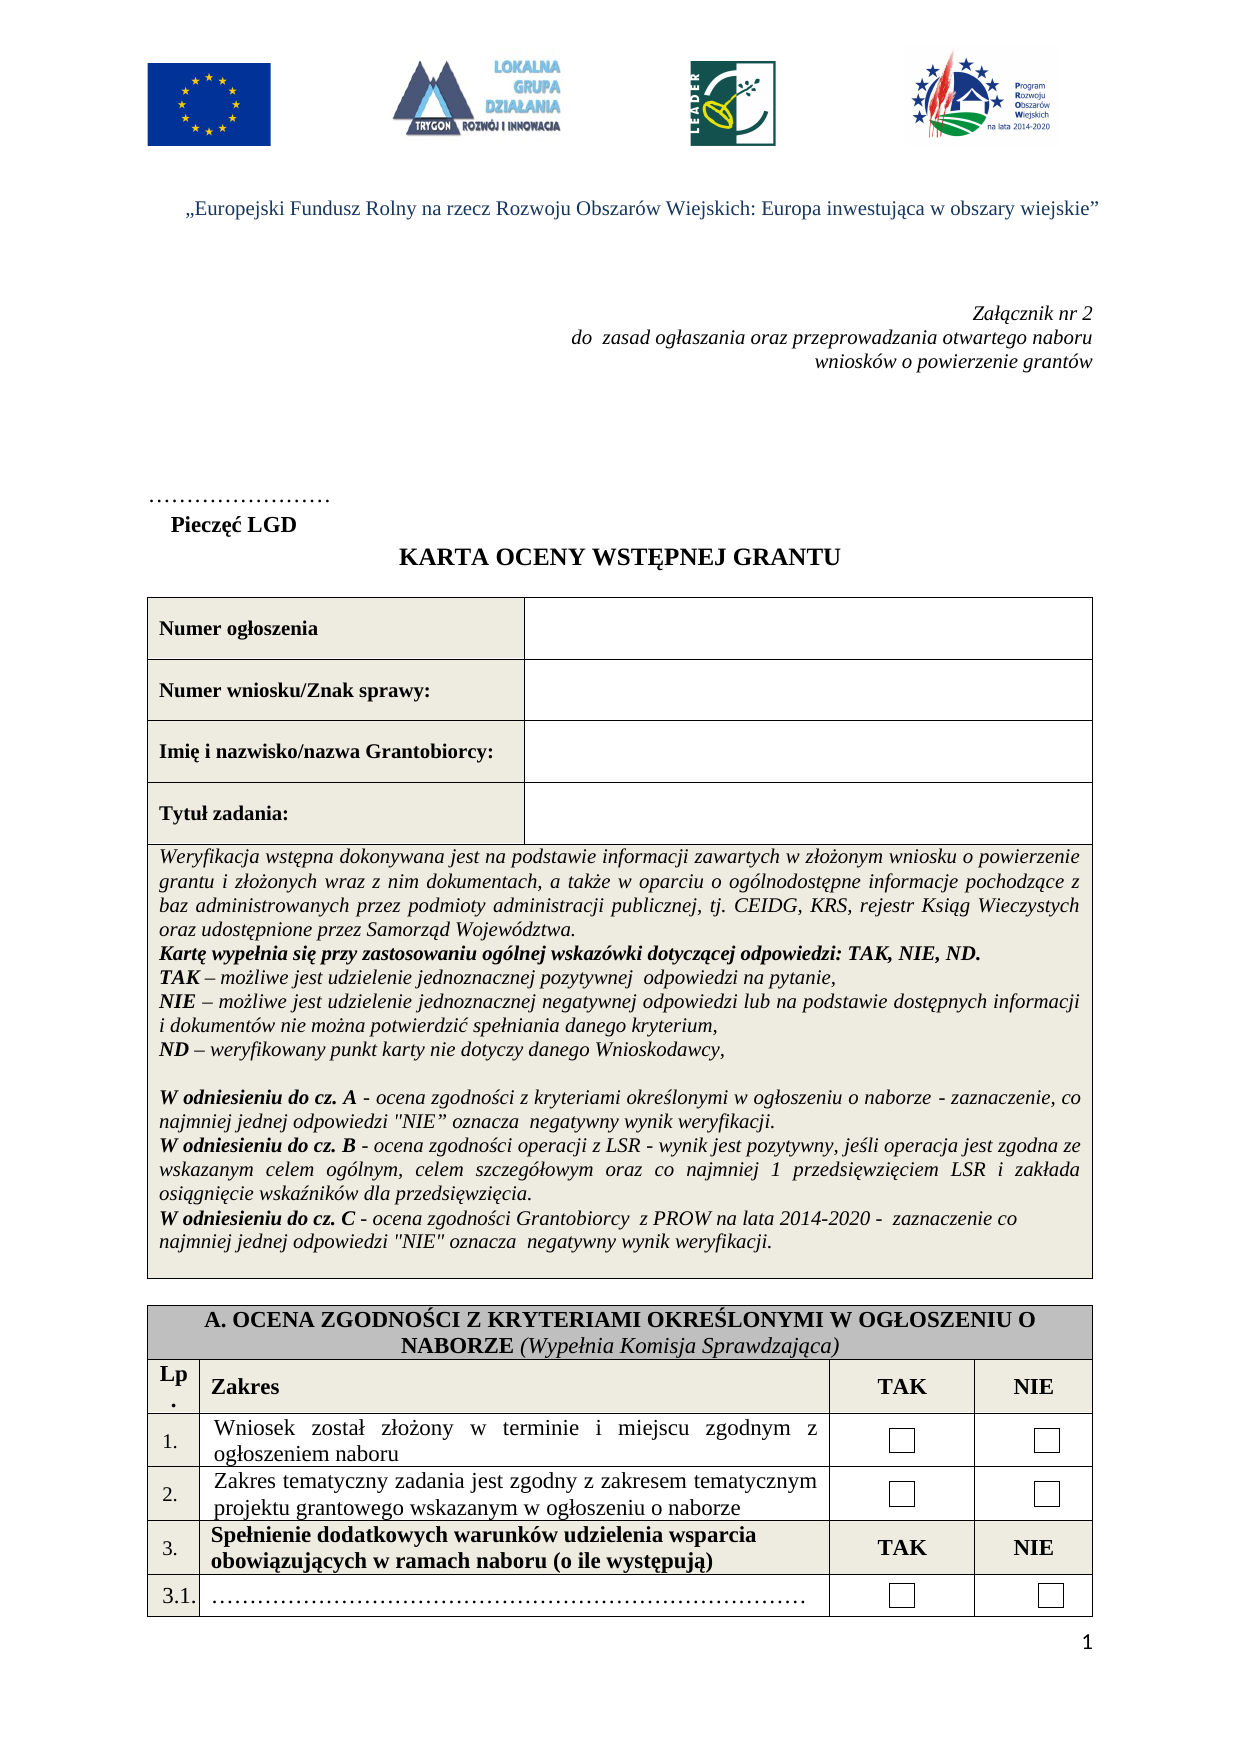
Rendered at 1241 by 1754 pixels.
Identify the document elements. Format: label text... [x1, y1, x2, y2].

table_cell [148, 1414, 199, 1466]
table_cell [148, 1575, 199, 1616]
text Pieczęć LGD [148, 511, 1093, 538]
table_cell [830, 1467, 974, 1520]
table_cell [525, 783, 1092, 843]
table_cell [525, 721, 1092, 782]
picture [147, 63, 271, 146]
table_cell NIE [975, 1521, 1092, 1574]
table_cell [830, 1414, 974, 1466]
picture [690, 61, 776, 146]
table_cell Wniosek został złożony w terminie i miejscu zgodnym z ogłoszeniem naboru [200, 1414, 829, 1466]
table_cell Weryfikacja wstępna dokonywana jest na podstawie informacji zawartych w złożonym wniosku o powierzenie grantu i złożonych wraz z nim dokumentach, a także w oparciu o ogólnodostępne informacje pochodzące z baz administrowanych przez podmioty administracji publicznej, tj. CEIDG, KRS, rejestr Ksiąg Wieczystych oraz udostępnione przez Samorząd Województwa. Kartę wypełnia się przy zastosowaniu ogólnej wskazówki dotyczącej odpowiedzi: TAK, NIE, ND. TAK – możliwe jest udzielenie jednoznacznej pozytywnej odpowiedzi na pytanie, NIE – możliwe jest udzielenie jednoznacznej negatywnej odpowiedzi lub na podstawie dostępnych informacji i dokumentów nie można potwierdzić spełniania danego kryterium, ND – weryfikowany punkt karty nie dotyczy danego Wnioskodawcy, W odniesieniu do cz. A - ocena zgodności z kryteriami określonymi w ogłoszeniu o naborze - zaznaczenie, co najmniej jednej odpowiedzi "NIE” oznacza negatywny wynik weryfikacji. W odniesieniu do cz. B - ocena zgodności operacji z LSR - wynik jest pozytywny, jeśli operacja jest zgodna ze wskazanym celem ogólnym, celem szczegółowym oraz co najmniej 1 przedsięwzięciem LSR i zakłada osiągnięcie wskaźników dla przedsięwzięcia. W odniesieniu do cz. C - ocena zgodności Grantobiorcy z PROW na lata 2014-2020 - zaznaczenie co najmniej jednej odpowiedzi "NIE" oznacza negatywny wynik weryfikacji. [148, 845, 1092, 1278]
table_header Numer ogłoszenia [148, 598, 524, 658]
table_cell Spełnienie dodatkowych warunków udzielenia wsparcia obowiązujących w ramach naboru (o ile występują) [200, 1521, 829, 1574]
table_cell [975, 1575, 1092, 1616]
table_cell Zakres tematyczny zadania jest zgodny z zakresem tematycznym projektu grantowego wskazanym w ogłoszeniu o naborze [200, 1467, 829, 1520]
table_cell Numer wniosku/Znak sprawy: [148, 660, 524, 720]
table_cell Zakres [200, 1360, 829, 1412]
table_cell [830, 1575, 974, 1616]
table_cell [148, 1467, 199, 1520]
table_cell [975, 1467, 1092, 1520]
table_header A. OCENA ZGODNOŚCI Z KRYTERIAMI OKREŚLONYMI W OGŁOSZENIU O NABORZE (Wypełnia Komisja Sprawdzająca) [148, 1306, 1092, 1359]
picture [905, 44, 1061, 146]
table_cell [975, 1414, 1092, 1466]
text …………………… [148, 481, 1093, 508]
table_cell Lp. [148, 1360, 199, 1412]
table_cell Imię i nazwisko/nazwa Grantobiorcy: [148, 721, 524, 782]
text do zasad ogłaszania oraz przeprowadzania otwartego naboru wniosków o powierzenie grantów [443, 324, 1093, 373]
table_cell [525, 660, 1092, 720]
picture [384, 48, 567, 146]
text Załącznik nr 2 [443, 301, 1093, 324]
text KARTA OCENY WSTĘPNEJ GRANTU [148, 542, 1093, 570]
table_cell TAK [830, 1521, 974, 1574]
table_cell TAK [830, 1360, 974, 1412]
table_cell Tytuł zadania: [148, 783, 524, 843]
table_cell [148, 1521, 199, 1574]
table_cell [200, 1575, 829, 1616]
table_cell NIE [975, 1360, 1092, 1412]
table_header [525, 598, 1092, 658]
